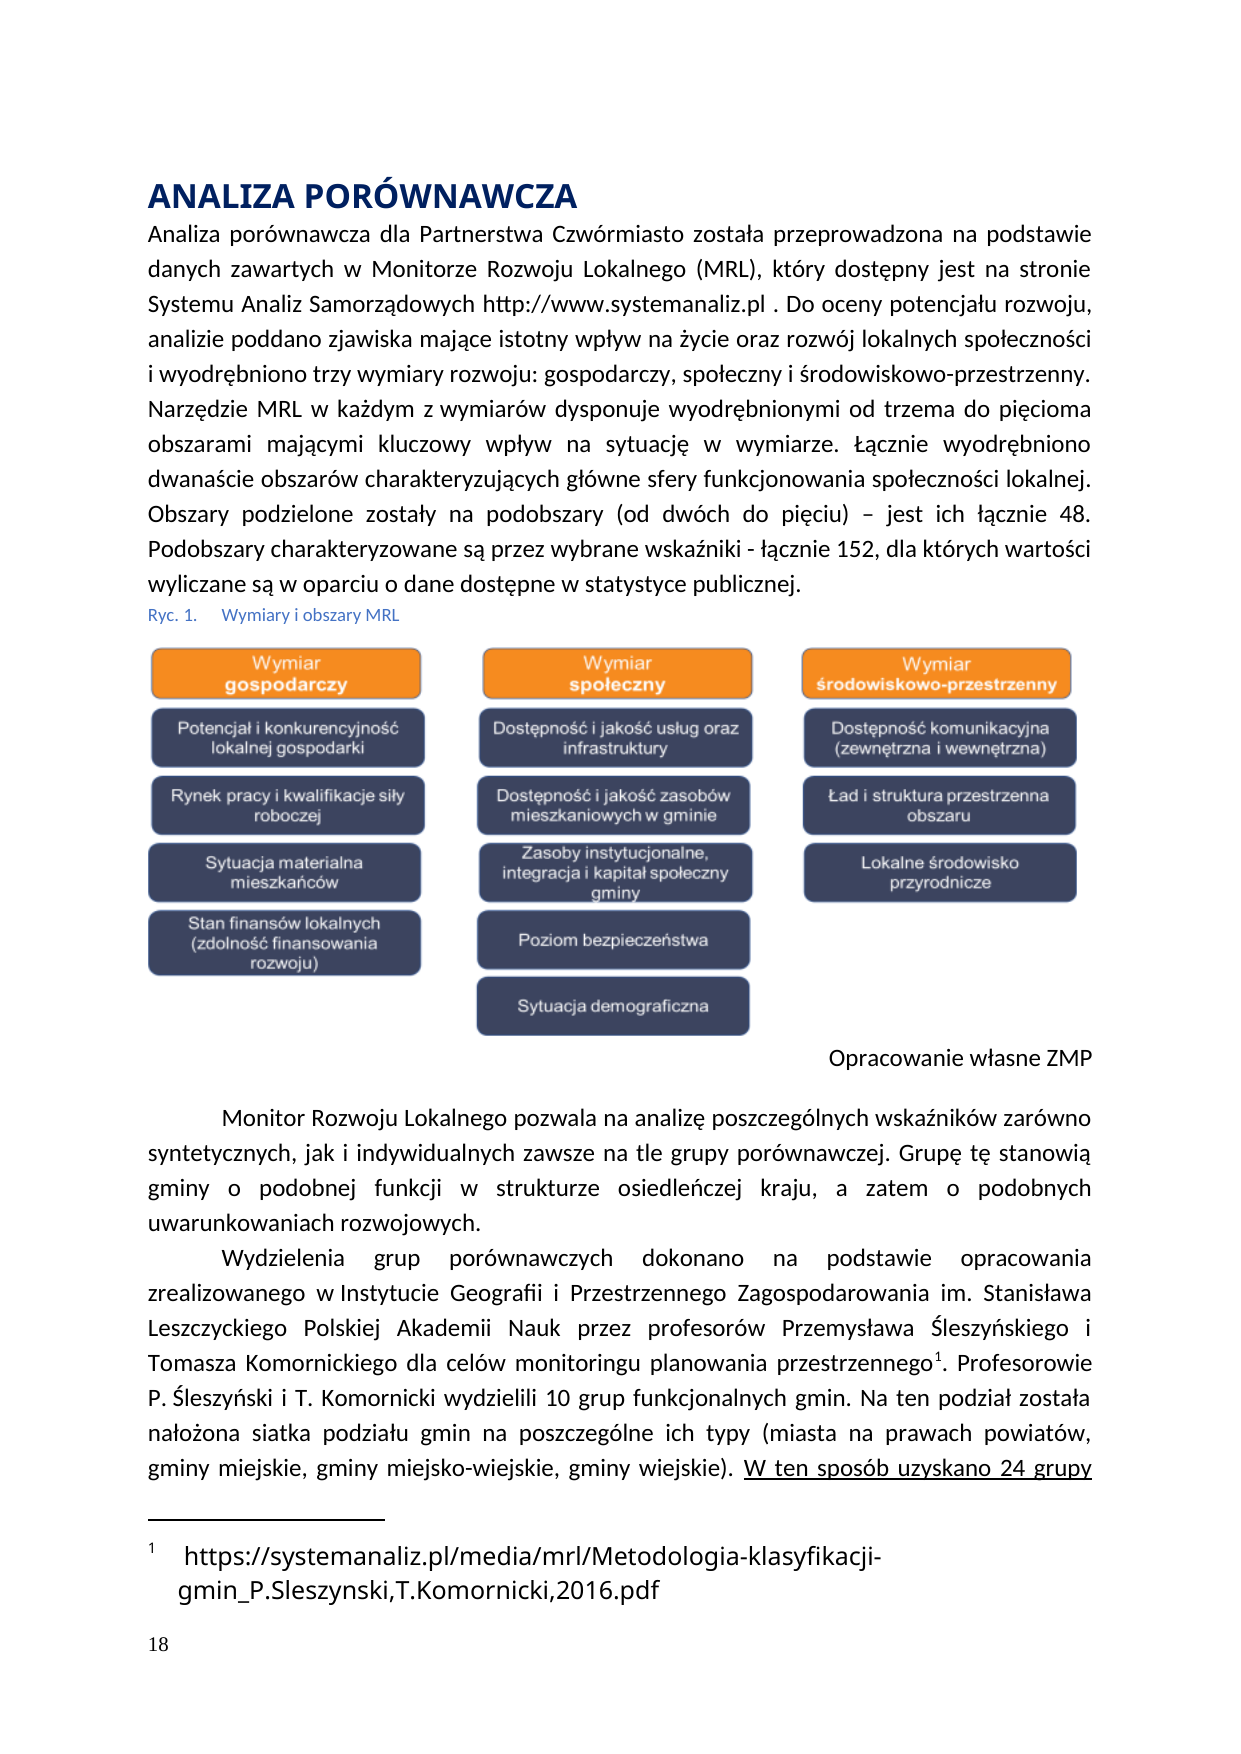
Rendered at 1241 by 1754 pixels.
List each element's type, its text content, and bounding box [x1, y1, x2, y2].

subtitle ANALIZA PORÓWNAWCZA [148, 173, 1093, 218]
picture [147, 646, 1093, 1038]
text Opracowanie własne ZMP [148, 1042, 1093, 1072]
text Analiza porównawcza dla Partnerstwa Czwórmiasto została przeprowadzona na podstawie danych zawartych w Monitorze Rozwoju Lokalnego (MRL), który dostępny jest na stronie Systemu Analiz Samorządowych http://www.systemanaliz.pl . Do oceny potencjału rozwoju, analizie poddano zjawiska mające istotny wpływ na życie oraz rozwój lokalnych społeczności i wyodrębniono trzy wymiary rozwoju: gospodarczy, społeczny i środowiskowo-przestrzenny. Narzędzie MRL w każdym z wymiarów dysponuje wyodrębnionymi od trzema do pięcioma obszarami mającymi kluczowy wpływ na sytuację w wymiarze. Łącznie wyodrębniono dwanaście obszarów charakteryzujących główne sfery funkcjonowania społeczności lokalnej. Obszary podzielone zostały na podobszary (od dwóch do pięciu) – jest ich łącznie 48. Podobszary charakteryzowane są przez wybrane wskaźniki - łącznie 152, dla których wartości wyliczane są w oparciu o dane dostępne w statystyce publicznej. [148, 218, 1093, 598]
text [148, 1242, 1093, 1482]
text Monitor Rozwoju Lokalnego pozwala na analizę poszczególnych wskaźników zarówno syntetycznych, jak i indywidualnych zawsze na tle grupy porównawczej. Grupę tę stanowią gminy o podobnej funkcji w strukturze osiedleńczej kraju, a zatem o podobnych uwarunkowaniach rozwojowych. [148, 1102, 1093, 1237]
